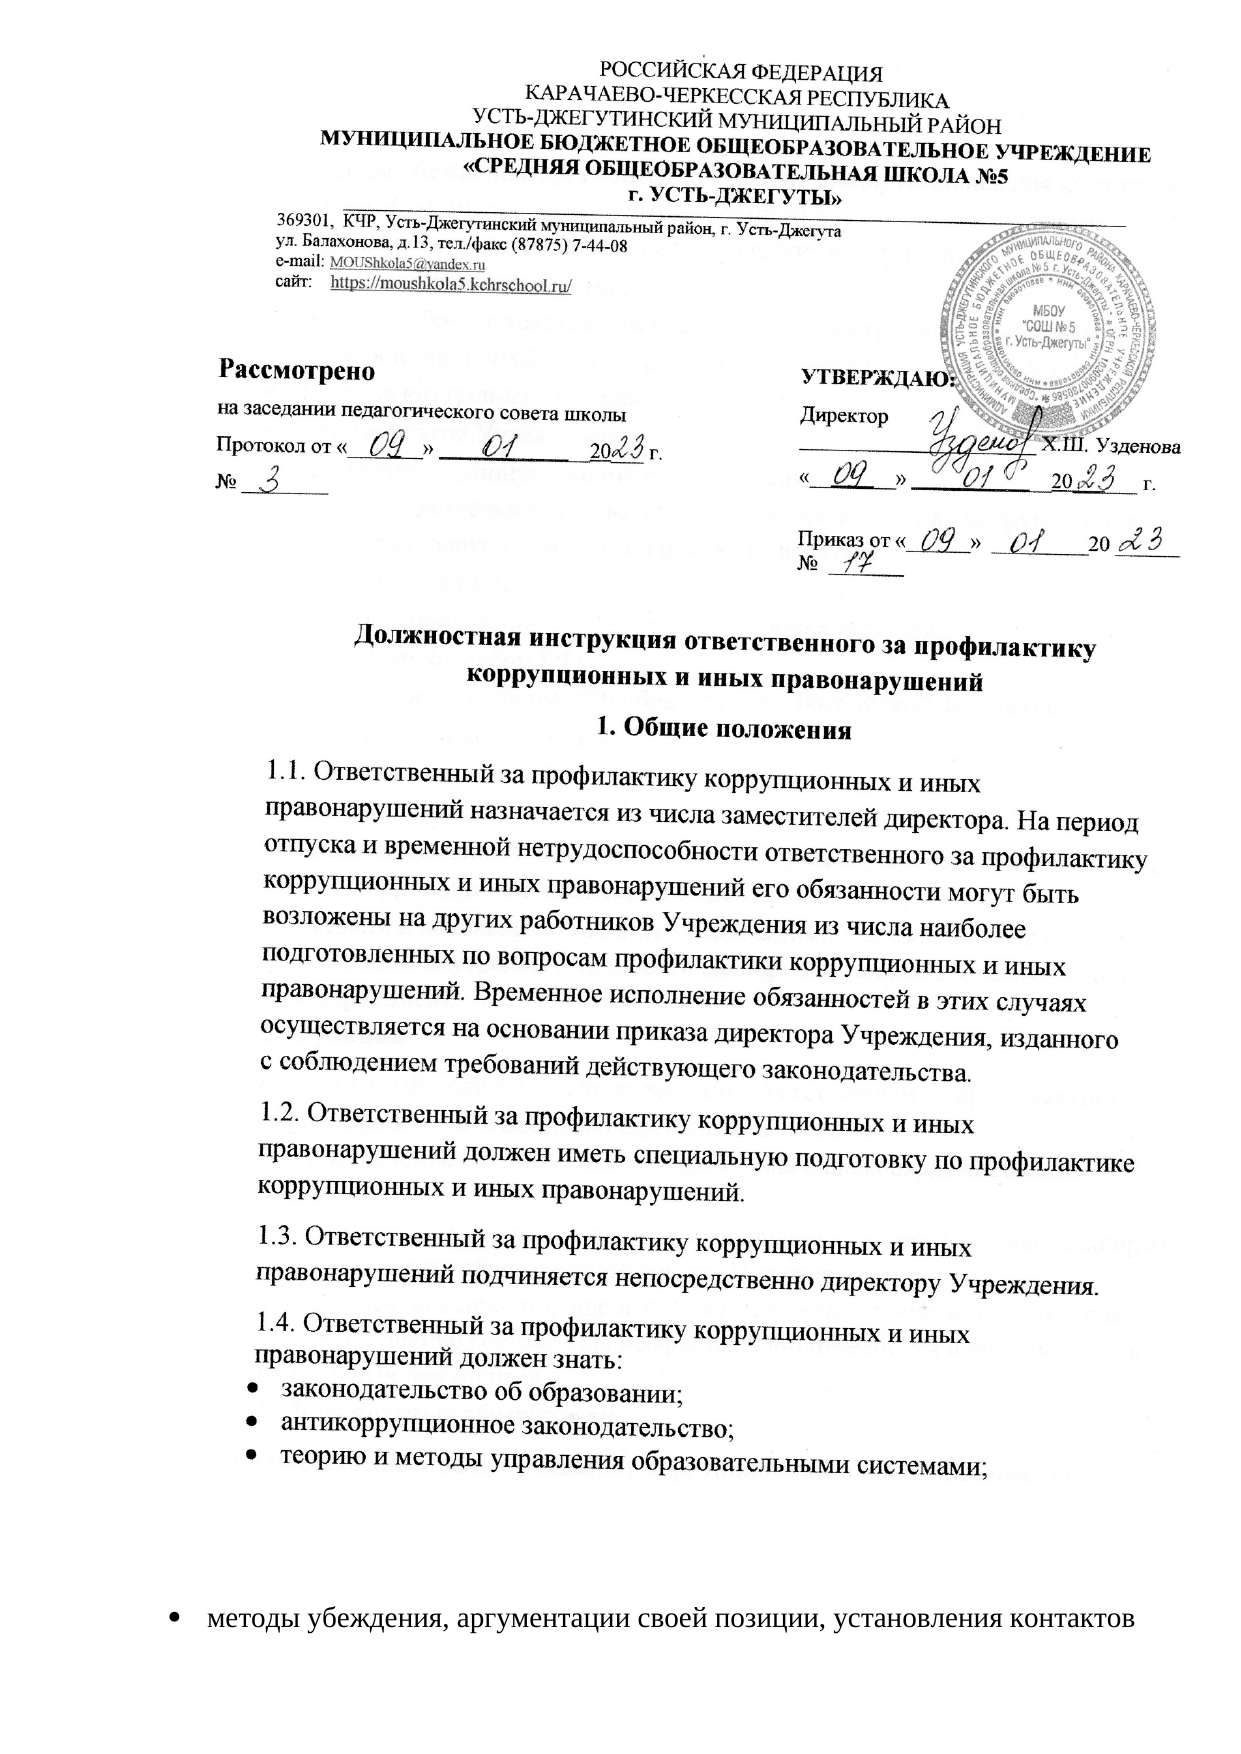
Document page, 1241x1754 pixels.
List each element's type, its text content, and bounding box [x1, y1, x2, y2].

picture [206, 53, 1182, 1482]
list методы убеждения, аргументации своей позиции, установления контактов [169, 1600, 1152, 1634]
